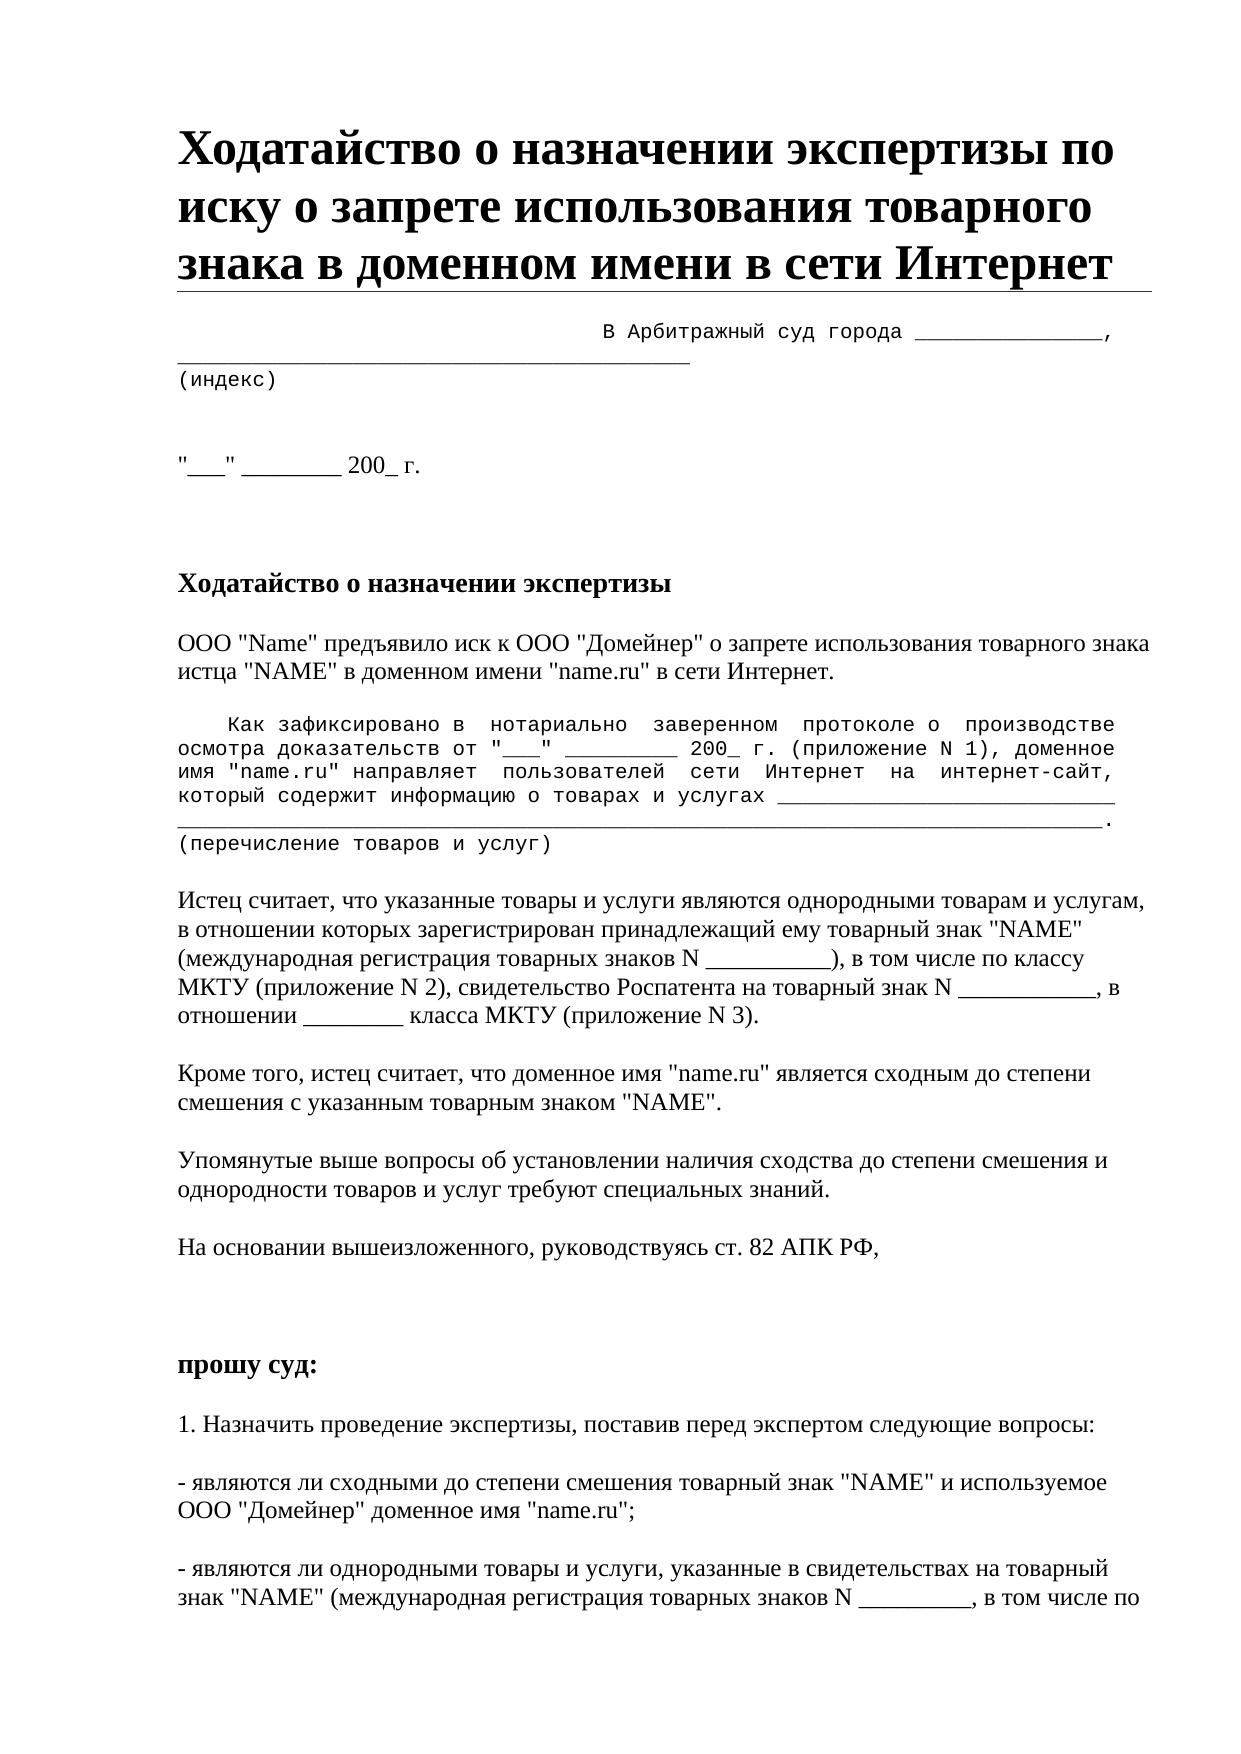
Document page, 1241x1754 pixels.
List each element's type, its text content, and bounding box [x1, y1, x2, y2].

text (индекс) [177, 369, 1152, 392]
text имя "name.ru" направляет пользователей сети Интернет на интернет-сайт, [177, 762, 1152, 785]
text Истец считает, что указанные товары и услуги являются однородными товарам и услугам, в отношении которых зарегистрирован принадлежащий ему товарный знак "NAME" (международная регистрация товарных знаков N __________), в том числе по классу МКТУ (приложение N 2), свидетельство Роспатента на товарный знак N ___________, в отношении ________ класса МКТУ (приложение N 3). [177, 885, 1152, 1029]
text (перечисление товаров и услуг) [177, 832, 1152, 856]
text ООО "Name" предъявило иск к ООО "Домейнер" о запрете использования товарного знака истца "NAME" в доменном имени "name.ru" в сети Интернет. [177, 628, 1152, 685]
text Упомянутые выше вопросы об установлении наличия сходства до степени смешения и однородности товаров и услуг требуют специальных знаний. [177, 1145, 1152, 1202]
text "___" ________ 200_ г. [177, 450, 1152, 479]
text __________________________________________________________________________. [177, 809, 1152, 832]
text - являются ли сходными до степени смешения товарный знак "NAME" и используемое ООО "Домейнер" доменное имя "name.ru"; [177, 1467, 1152, 1524]
subtitle Ходатайство о назначении экспертизы по иску о запрете использования товарного знака в доменном имени в сети Интернет [177, 118, 1152, 291]
text В Арбитражный суд города _______________, [177, 321, 1152, 345]
text который содержит информацию о товарах и услугах ___________________________ [177, 785, 1152, 809]
subtitle прошу суд: [177, 1347, 1152, 1380]
text осмотра доказательств от "___" _________ 200_ г. (приложение N 1), доменное [177, 738, 1152, 762]
text Как зафиксировано в нотариально заверенном протоколе о производстве [177, 714, 1152, 738]
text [177, 1553, 1152, 1611]
text Кроме того, истец считает, что доменное имя "name.ru" является сходным до степени смешения с указанным товарным знаком "NAME". [177, 1058, 1152, 1116]
text 1. Назначить проведение экспертизы, поставив перед экспертом следующие вопросы: [177, 1409, 1152, 1438]
subtitle Ходатайство о назначении экспертизы [177, 566, 1152, 598]
text _________________________________________ [177, 345, 1152, 369]
text На основании вышеизложенного, руководствуясь ст. 82 АПК РФ, [177, 1232, 1152, 1260]
